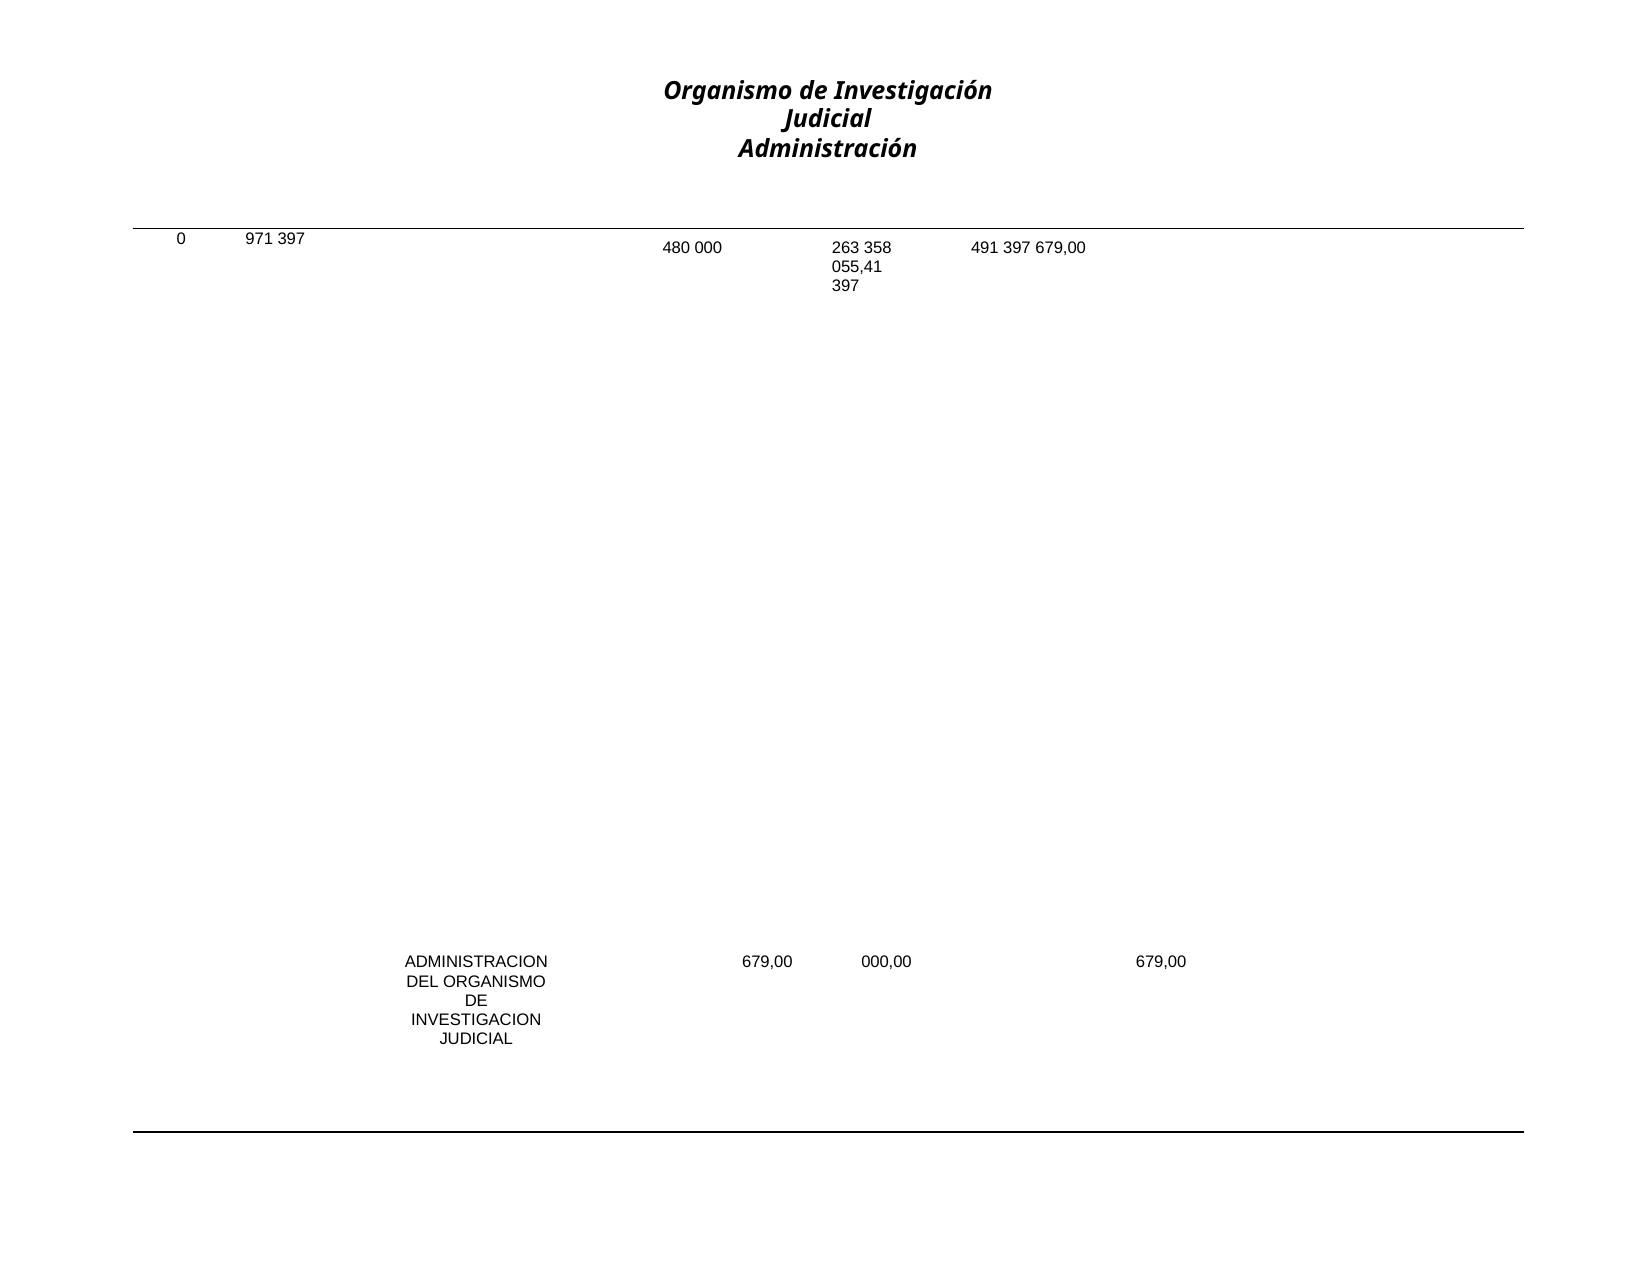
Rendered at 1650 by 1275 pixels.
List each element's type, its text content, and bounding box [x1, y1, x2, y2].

text 480 000 [662, 237, 792, 257]
text 491 397 679,00 [971, 237, 1186, 257]
text 263 358 055,41 491 397 [832, 237, 911, 295]
text 0 971 397 [176, 229, 499, 248]
